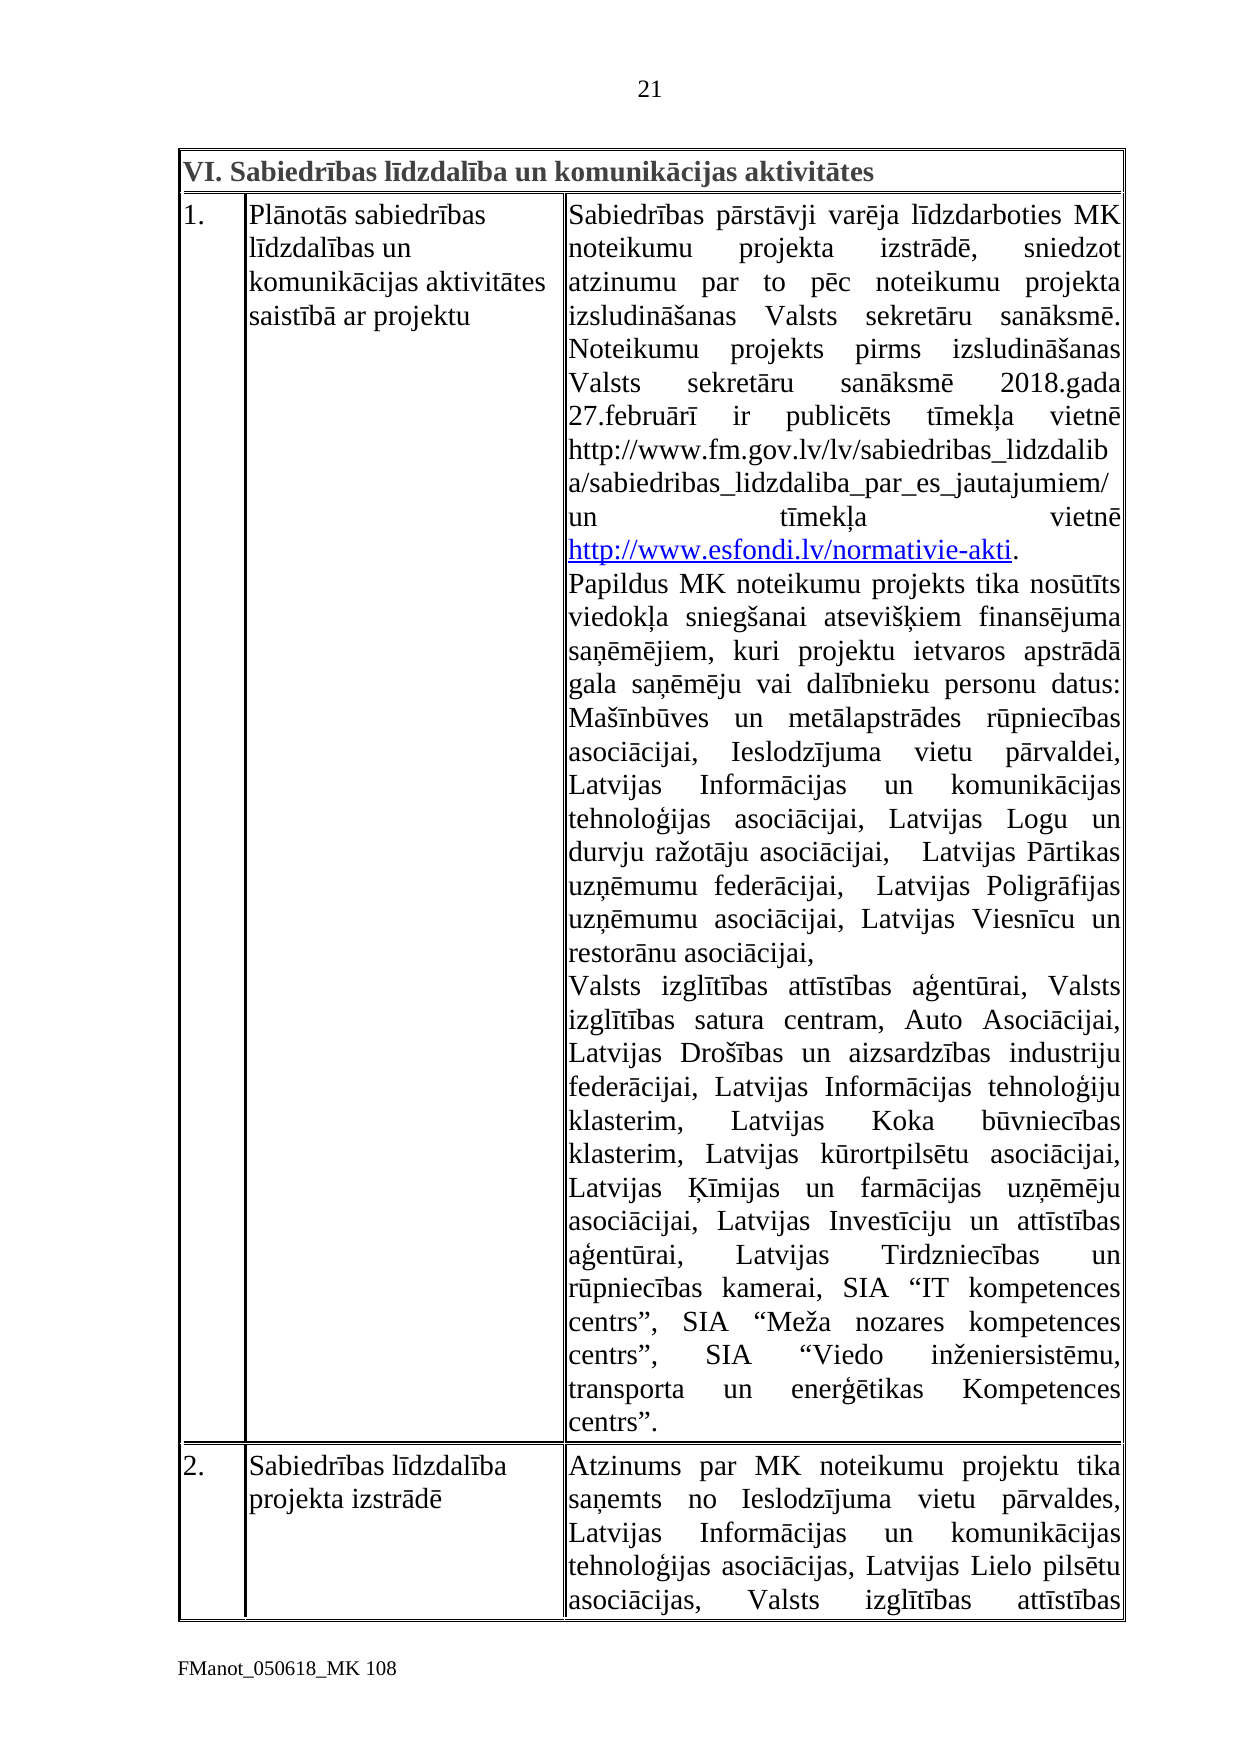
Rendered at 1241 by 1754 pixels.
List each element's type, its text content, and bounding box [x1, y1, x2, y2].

table_header VI. Sabiedrības līdzdalība un komunikācijas aktivitātes [181, 151, 1123, 191]
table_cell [245, 1441, 565, 1618]
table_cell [565, 1441, 1123, 1618]
table_cell 2. [181, 1441, 245, 1618]
table_cell 1. [180, 191, 245, 1441]
table_cell Sabiedrības pārstāvji varēja līdzdarboties MK noteikumu projekta izstrādē, sniedzot atzinumu par to pēc noteikumu projekta izsludināšanas Valsts sekretāru sanāksmē. Noteikumu projekts pirms izsludināšanas Valsts sekretāru sanāksmē 2018.gada 27.februārī ir publicēts tīmekļa vietnē http://www.fm.gov.lv/lv/sabiedribas_lidzdaliba/sabiedribas_lidzdaliba_par_es_jautajumiem/un tīmekļa vietnē http://www.esfondi.lv/normativie-akti. Papildus MK noteikumu projekts tika nosūtīts viedokļa sniegšanai atsevišķiem finansējuma saņēmējiem, kuri projektu ietvaros apstrādā gala saņēmēju vai dalībnieku personu datus: Mašīnbūves un metālapstrādes rūpniecības asociācijai, Ieslodzījuma vietu pārvaldei, Latvijas Informācijas un komunikācijas tehnoloģijas asociācijai, Latvijas Logu un durvju ražotāju asociācijai, Latvijas Pārtikas uzņēmumu federācijai, Latvijas Poligrāfijas uzņēmumu asociācijai, Latvijas Viesnīcu un restorānu asociācijai, Valsts izglītības attīstības aģentūrai, Valsts izglītības satura centram, Auto Asociācijai, Latvijas Drošības un aizsardzības industriju federācijai, Latvijas Informācijas tehnoloģiju klasterim, Latvijas Koka būvniecības klasterim, Latvijas kūrortpilsētu asociācijai, Latvijas Ķīmijas un farmācijas uzņēmēju asociācijai, Latvijas Investīciju un attīstības aģentūrai, Latvijas Tirdzniecības un rūpniecības kamerai, SIA “IT kompetences centrs”, SIA “Meža nozares kompetences centrs”, SIA “Viedo inženiersistēmu, transporta un enerģētikas Kompetences centrs”. [565, 191, 1124, 1441]
table_cell Plānotās sabiedrības līdzdalības un komunikācijas aktivitātes saistībā ar projektu [247, 194, 563, 1441]
